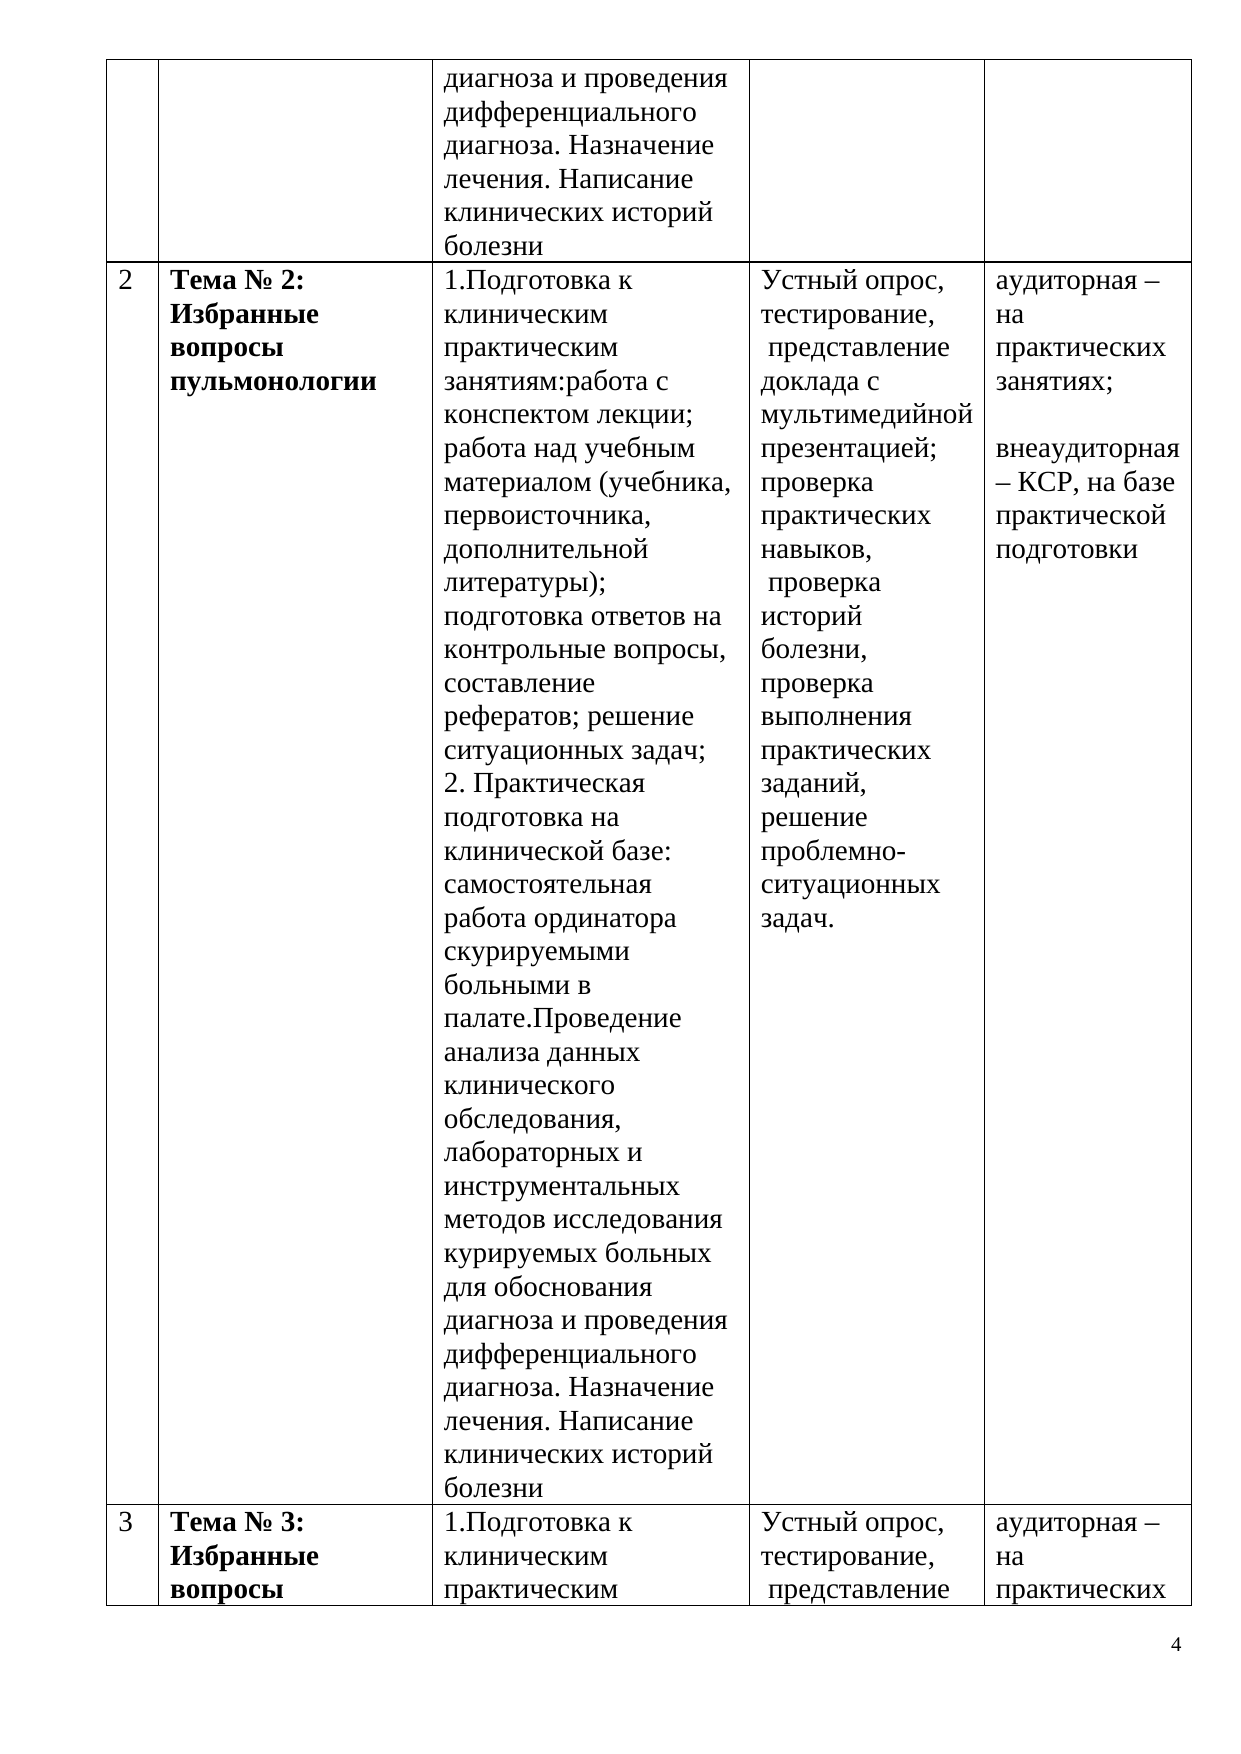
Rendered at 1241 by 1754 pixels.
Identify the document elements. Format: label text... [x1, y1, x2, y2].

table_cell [750, 60, 984, 261]
table_cell аудиторная – на практических занятиях; внеаудиторная – КСР, на базе практической подготовки [985, 263, 1191, 1503]
table_cell 2 [107, 263, 158, 1503]
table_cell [985, 1505, 1191, 1605]
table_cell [750, 1505, 984, 1605]
table_cell 1 [107, 60, 158, 261]
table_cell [159, 60, 432, 261]
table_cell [433, 1505, 749, 1605]
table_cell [433, 60, 749, 261]
table_cell Тема № 2: Избранные вопросы пульмонологии [159, 263, 432, 1503]
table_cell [985, 60, 1191, 261]
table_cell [159, 1505, 432, 1605]
table_cell 3 [107, 1505, 158, 1605]
